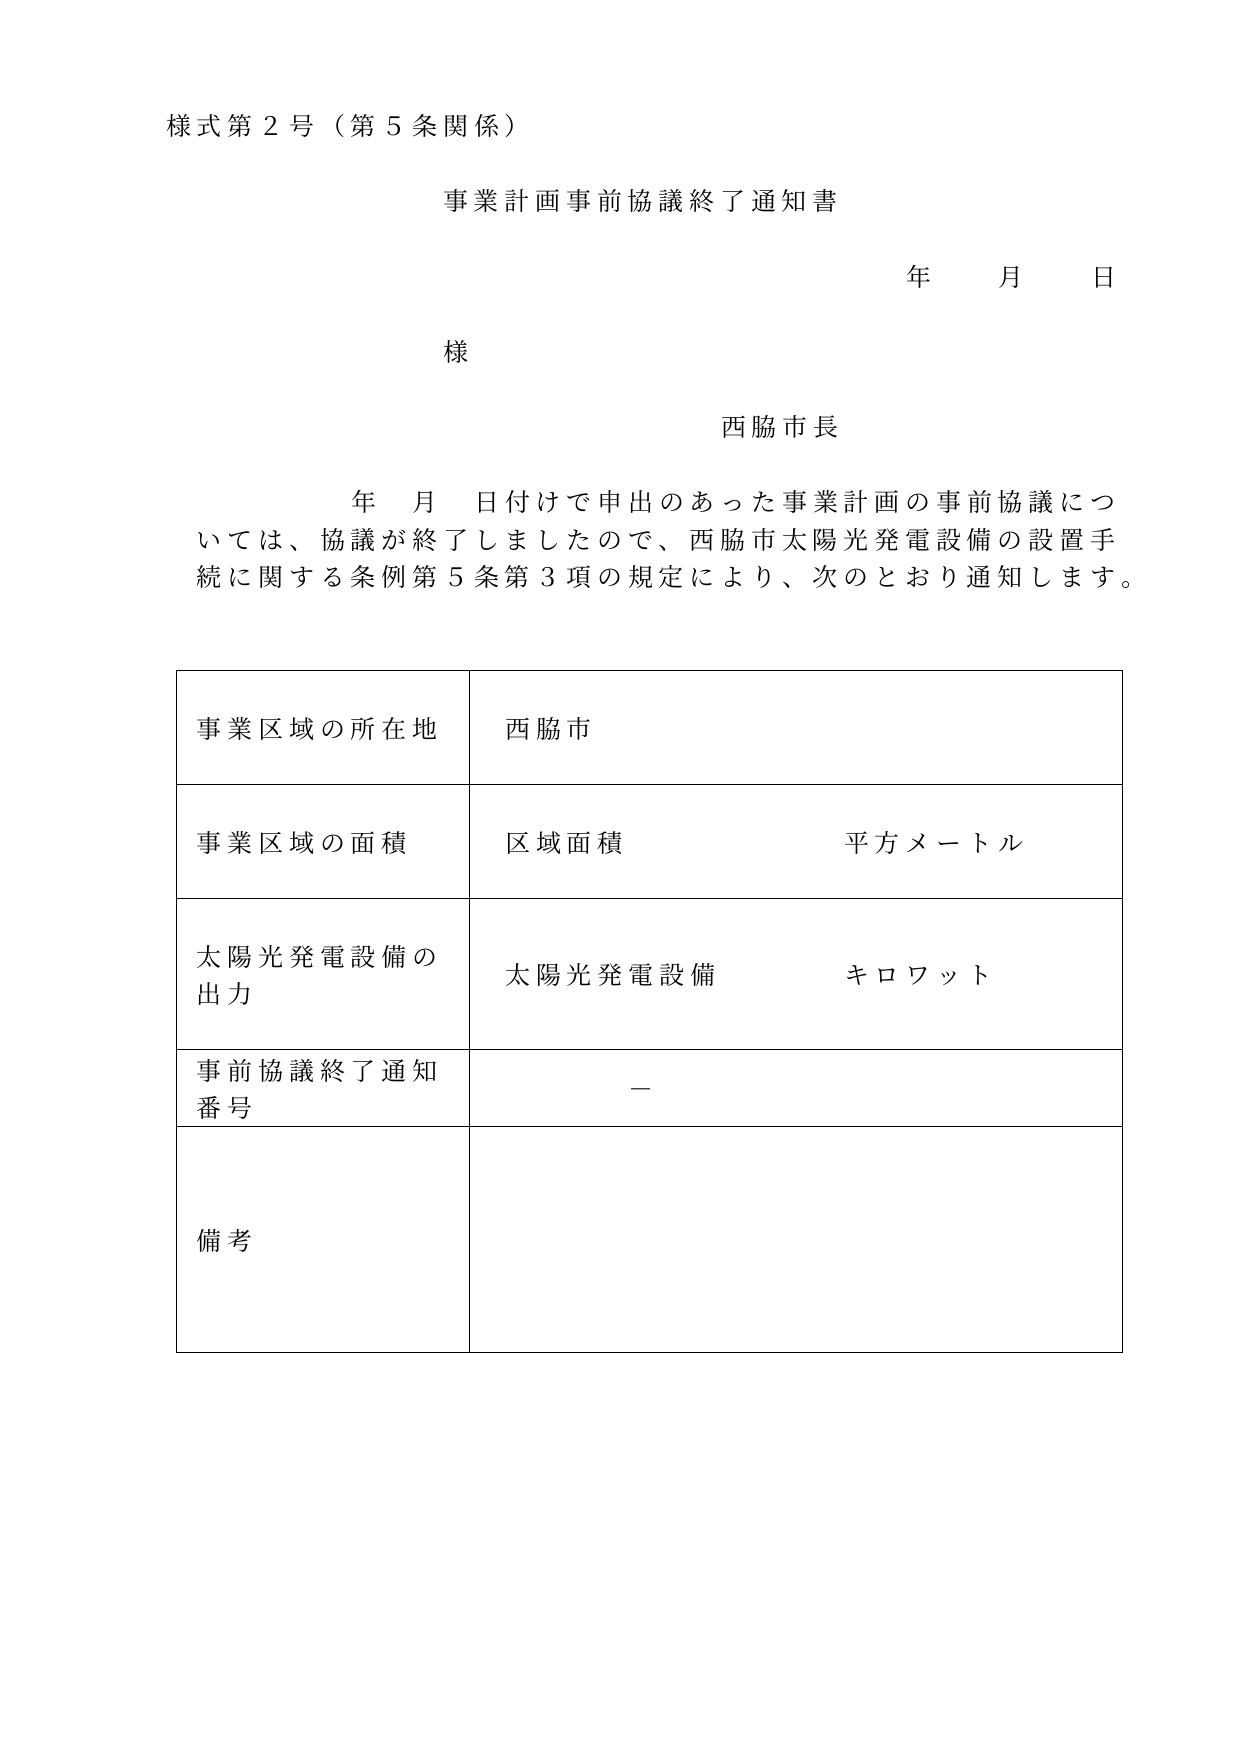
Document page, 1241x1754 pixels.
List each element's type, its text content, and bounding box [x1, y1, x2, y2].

text 年 月 日 [166, 256, 1122, 294]
table_cell 事業区域の面積 [177, 785, 469, 898]
text 事業計画事前協議終了通知書 [166, 181, 1121, 219]
text 様 [197, 332, 1122, 369]
table_cell [470, 1127, 1122, 1352]
table_cell 太陽光発電設備の出力 [177, 899, 469, 1049]
table_cell 事前協議終了通知番号 [177, 1050, 469, 1126]
table_cell 太陽光発電設備 キロワット [470, 899, 1122, 1049]
table_cell 備考 [177, 1127, 469, 1352]
table_cell － [470, 1050, 1122, 1126]
table_header 西脇市 [470, 671, 1122, 784]
table_header 事業区域の所在地 [177, 671, 469, 784]
text 様式第２号（第５条関係） [166, 106, 1122, 144]
table_cell 区域面積 平方メートル [470, 785, 1122, 898]
text 年 月 日付けで申出のあった事業計画の事前協議については、協議が終了しましたので、西脇市太陽光発電設備の設置手続に関する条例第５条第３項の規定により、次のとおり通知します。 [197, 482, 1122, 595]
text 西脇市長 [166, 407, 1122, 444]
